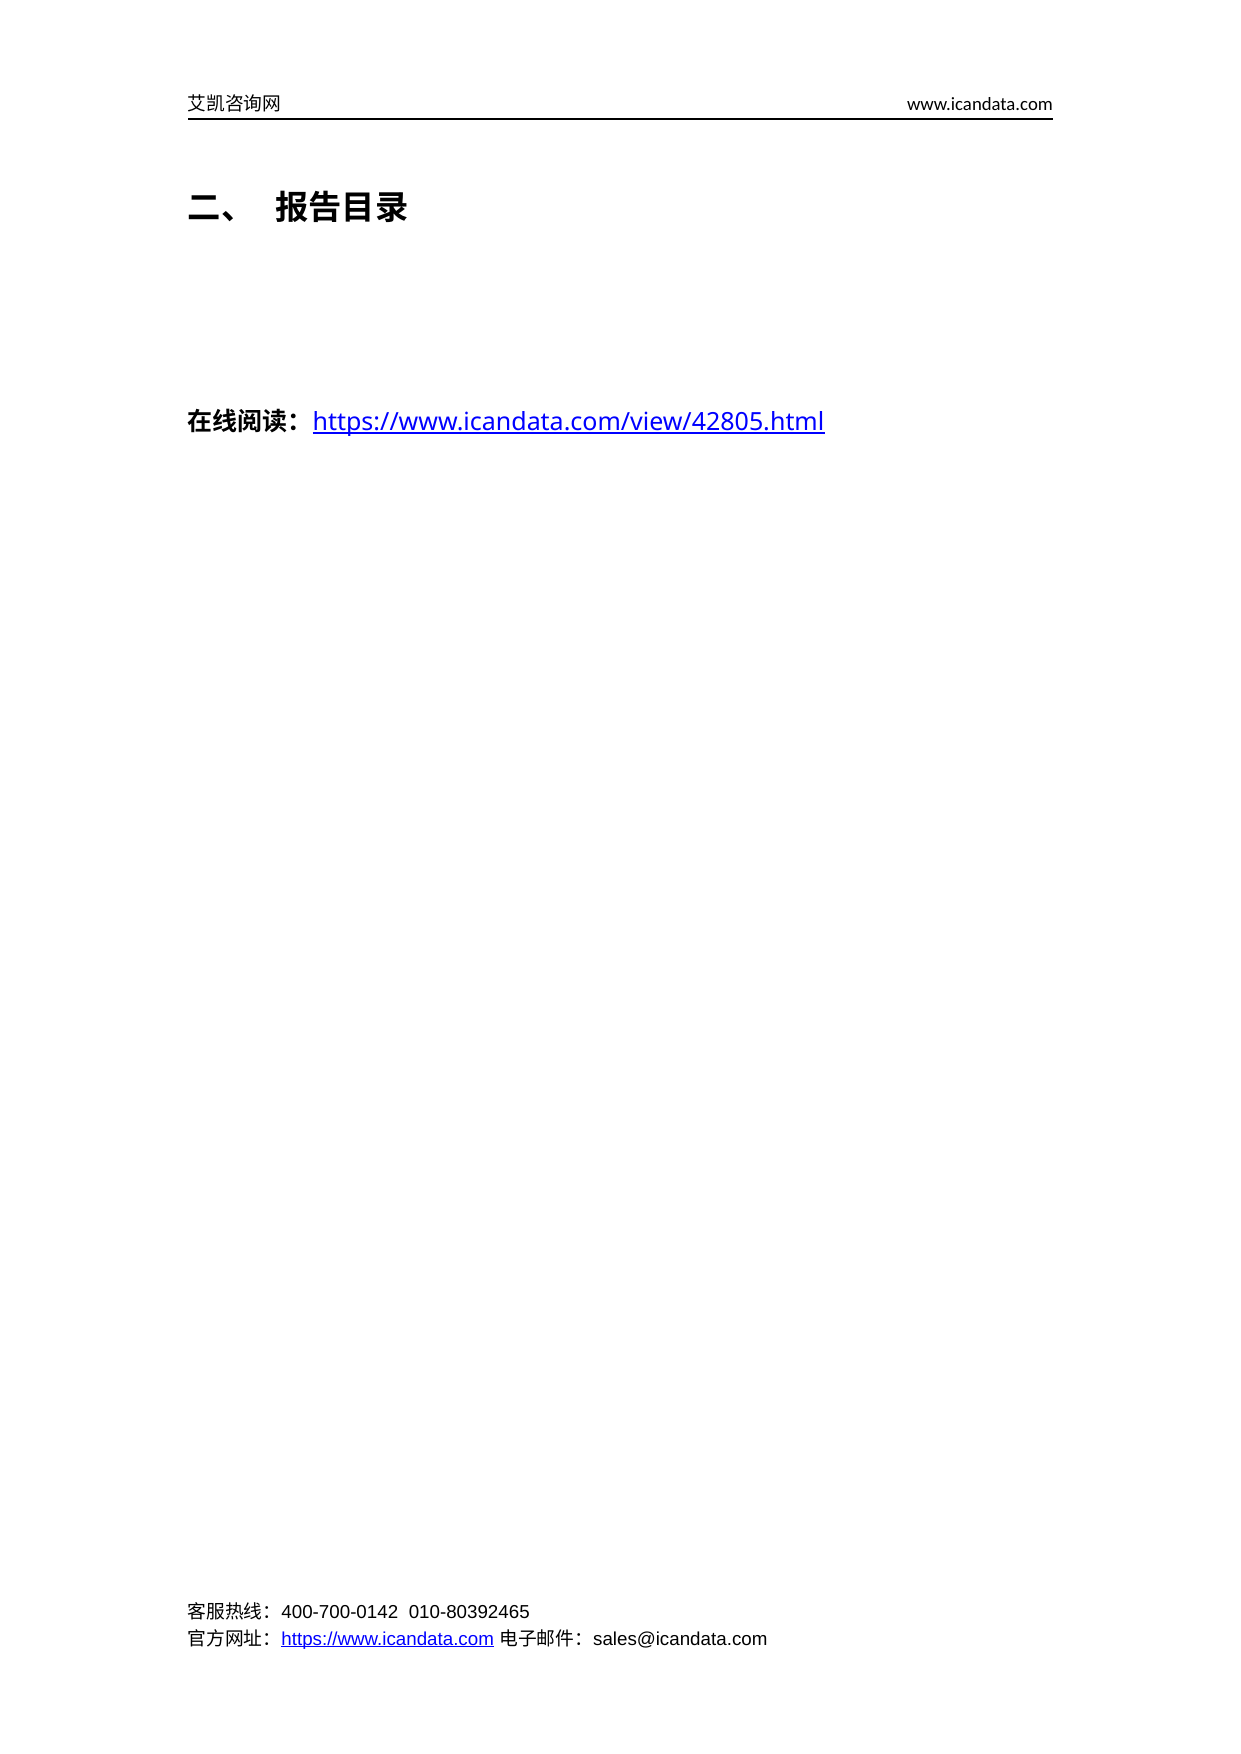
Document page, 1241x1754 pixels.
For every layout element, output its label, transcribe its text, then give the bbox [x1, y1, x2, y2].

text 在线阅读：https://www.icandata.com/view/42805.html [187, 387, 1053, 452]
subtitle 报告目录 [187, 172, 1053, 237]
